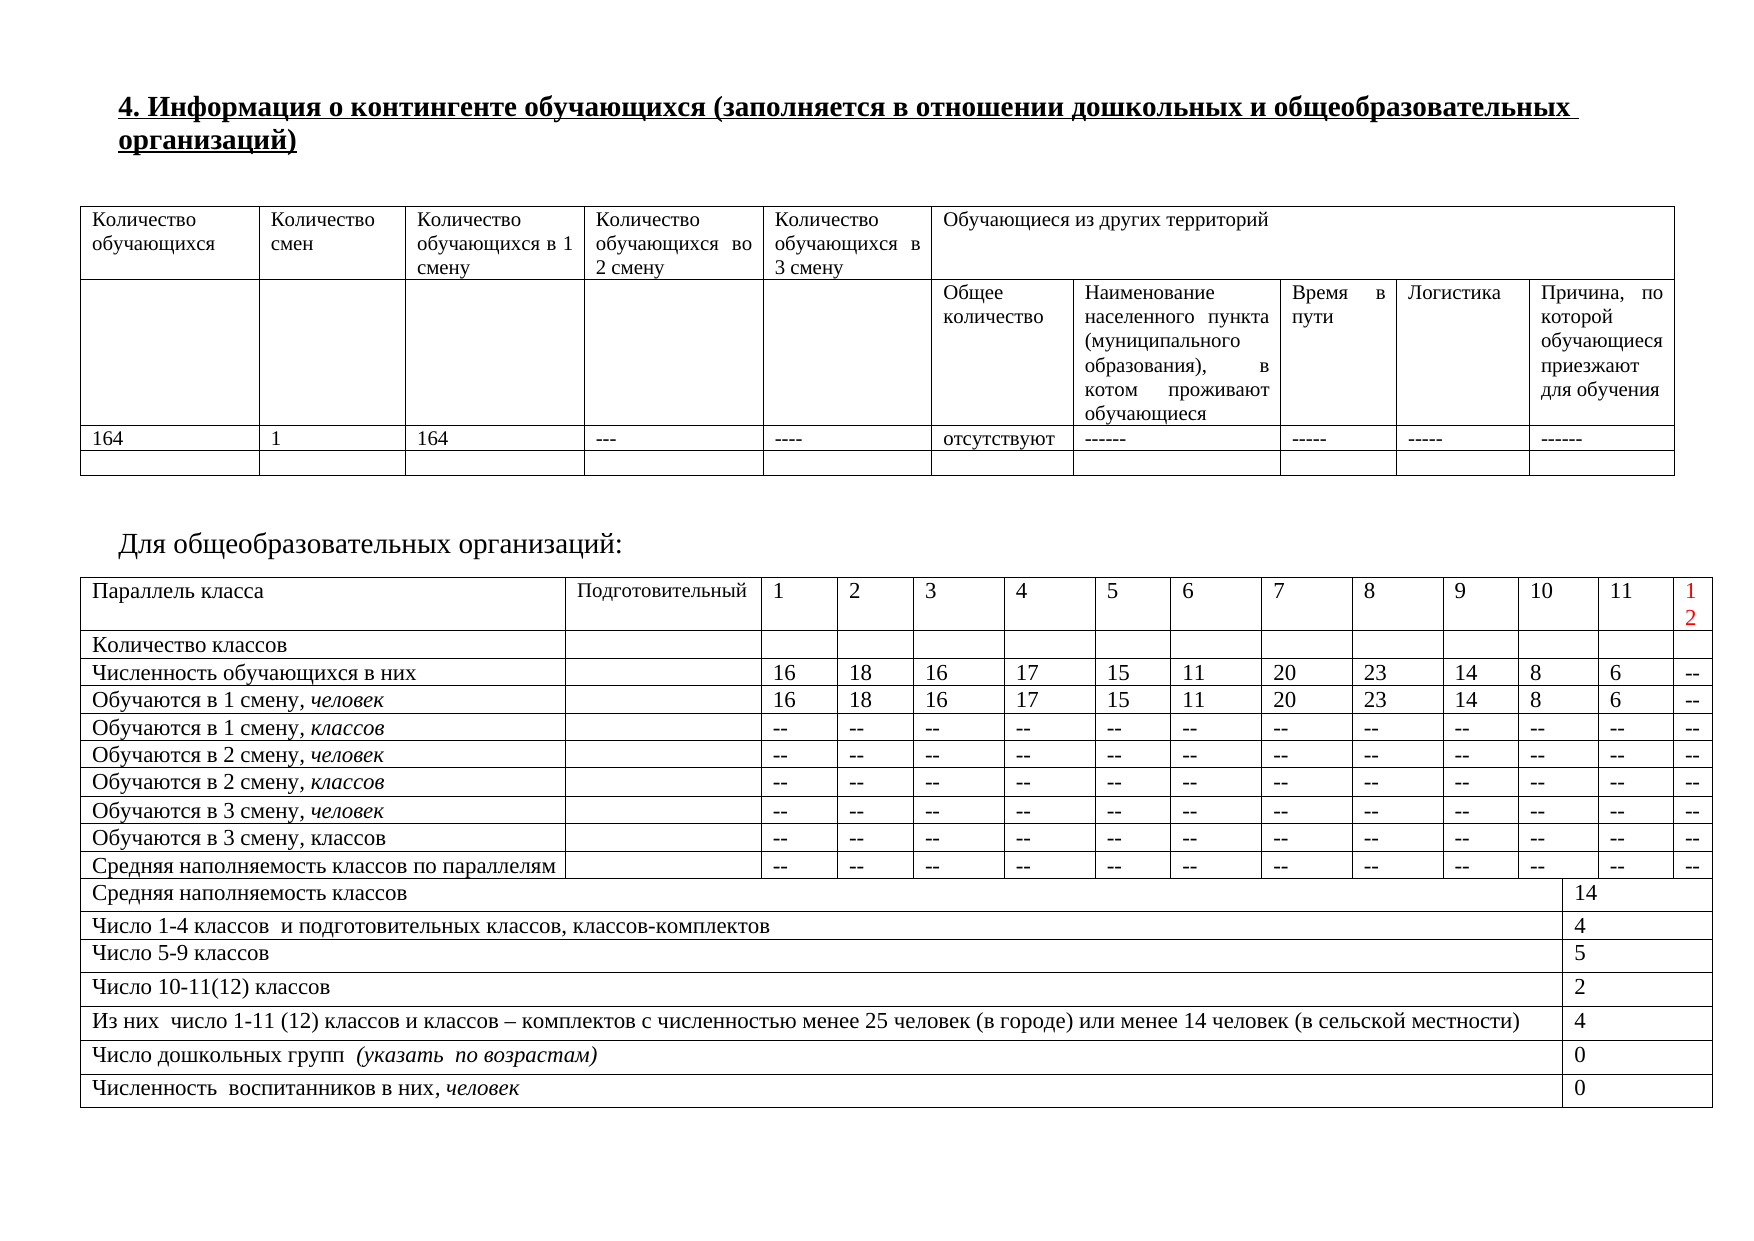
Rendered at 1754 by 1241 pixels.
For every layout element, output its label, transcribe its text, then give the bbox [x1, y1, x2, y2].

table_cell -- [914, 741, 1004, 767]
table_cell -- [914, 824, 1004, 851]
table_header Параллель класса [81, 578, 565, 630]
table_cell 17 [1005, 686, 1095, 712]
table_cell -- [914, 852, 1004, 878]
table_cell -- [1353, 797, 1443, 823]
table_cell Общее количество [932, 280, 1073, 425]
table_header 5 [1096, 578, 1170, 630]
table_cell -- [1005, 714, 1095, 740]
table_cell -- [1674, 714, 1712, 740]
table_cell Обучаются в 3 смену, человек [81, 797, 565, 823]
table_cell [1074, 451, 1280, 475]
table_header 8 [1353, 578, 1443, 630]
table_cell 23 [1353, 686, 1443, 712]
table_cell 20 [1262, 659, 1352, 685]
table_cell 14 [1563, 879, 1712, 911]
table_cell -- [1262, 824, 1352, 851]
table_cell 17 [1005, 659, 1095, 685]
table_cell ----- [1281, 426, 1396, 450]
table_header Количество обучающихся в 3 смену [764, 207, 931, 279]
table_cell -- [1096, 741, 1170, 767]
table_header Количество обучающихся в 1 смену [406, 207, 584, 279]
table_cell -- [1262, 797, 1352, 823]
table_cell -- [1519, 768, 1598, 796]
table_cell -- [1096, 797, 1170, 823]
table_cell 14 [1444, 659, 1518, 685]
table_cell Обучаются в 3 смену, классов [81, 824, 565, 851]
table_cell Число 10-11(12) классов [81, 973, 1562, 1006]
table_cell -- [1005, 768, 1095, 796]
table_cell 16 [914, 659, 1004, 685]
table_cell Обучаются в 1 смену, человек [81, 686, 565, 712]
table_cell -- [1674, 768, 1712, 796]
table_cell 4 [1563, 912, 1712, 938]
table_cell -- [838, 714, 913, 740]
table_cell 18 [838, 686, 913, 712]
table_cell -- [1171, 714, 1261, 740]
table_cell 14 [1444, 686, 1518, 712]
table_cell -- [1171, 824, 1261, 851]
table_cell [566, 631, 761, 658]
table_cell -- [762, 741, 837, 767]
table_header Количество обучающихся [81, 207, 259, 279]
table_cell -- [1353, 741, 1443, 767]
table_cell [566, 768, 761, 796]
table_cell -- [1262, 852, 1352, 878]
table_cell 1 [260, 426, 405, 450]
table_cell [1397, 451, 1529, 475]
table_cell [585, 451, 763, 475]
table_cell -- [1674, 686, 1712, 712]
table_cell Причина, по которой обучающиеся приезжают для обучения [1530, 280, 1674, 425]
table_cell Логистика [1397, 280, 1529, 425]
table_cell 0 [1563, 1041, 1712, 1073]
table_cell [1171, 631, 1261, 658]
table_cell -- [1353, 768, 1443, 796]
text 4. Информация о контингенте обучающихся (заполняется в отношении дошкольных и общеобразовательных организаций) [118, 89, 1636, 156]
table_cell -- [1674, 659, 1712, 685]
table_cell -- [838, 824, 913, 851]
table_cell 23 [1353, 659, 1443, 685]
table_cell [762, 631, 837, 658]
table_cell [566, 659, 761, 685]
table_cell -- [1005, 797, 1095, 823]
table_cell Число дошкольных групп (указать по возрастам) [81, 1041, 1562, 1073]
table_cell Обучаются в 2 смену, человек [81, 741, 565, 767]
table_cell [566, 714, 761, 740]
table_cell 5 [1563, 940, 1712, 972]
table_cell -- [1005, 824, 1095, 851]
table_cell [566, 797, 761, 823]
table_cell ---- [764, 426, 931, 450]
table_cell 6 [1599, 659, 1673, 685]
table_header 11 [1599, 578, 1673, 630]
table_cell -- [1599, 824, 1673, 851]
table_cell -- [1674, 852, 1712, 878]
table_cell 11 [1171, 659, 1261, 685]
table_cell [406, 280, 584, 425]
table_cell 15 [1096, 686, 1170, 712]
table_cell -- [1171, 768, 1261, 796]
table_header Количество смен [260, 207, 405, 279]
table_cell [838, 631, 913, 658]
table_cell -- [1519, 852, 1598, 878]
table_cell 6 [1599, 686, 1673, 712]
table_cell 164 [81, 426, 259, 450]
table_cell 4 [1563, 1007, 1712, 1040]
table_cell -- [1599, 768, 1673, 796]
table_cell Из них число 1-11 (12) классов и классов – комплектов с численностью менее 25 человек (в городе) или менее 14 человек (в сельской местности) [81, 1007, 1562, 1040]
table_header Количество обучающихся во 2 смену [585, 207, 763, 279]
table_header 9 [1444, 578, 1518, 630]
table_header 6 [1171, 578, 1261, 630]
table_cell [260, 280, 405, 425]
table_cell -- [1519, 741, 1598, 767]
table_cell [566, 824, 761, 851]
text Для общеобразовательных организаций: [118, 526, 1636, 560]
table_cell ----- [1397, 426, 1529, 450]
table_cell -- [1599, 797, 1673, 823]
table_cell 8 [1519, 686, 1598, 712]
table_cell -- [1674, 824, 1712, 851]
table_cell ------ [1074, 426, 1280, 450]
table_cell -- [1519, 797, 1598, 823]
table_cell -- [1444, 714, 1518, 740]
table_cell -- [838, 741, 913, 767]
table_header Подготовительный [566, 578, 761, 630]
table_cell -- [1353, 852, 1443, 878]
table_cell Средняя наполняемость классов по параллелям [81, 852, 565, 878]
table_header 4 [1005, 578, 1095, 630]
table_cell -- [1444, 824, 1518, 851]
table_cell -- [1096, 852, 1170, 878]
table_cell -- [1171, 852, 1261, 878]
table_cell Обучаются в 1 смену, классов [81, 714, 565, 740]
table_cell Численность воспитанников в них, человек [81, 1075, 1562, 1107]
table_cell [585, 280, 763, 425]
table_cell [1444, 631, 1518, 658]
table_cell -- [1171, 797, 1261, 823]
table_cell -- [762, 824, 837, 851]
table_cell -- [1674, 797, 1712, 823]
table_header 3 [914, 578, 1004, 630]
table_cell [764, 280, 931, 425]
table_cell -- [1599, 741, 1673, 767]
table_header Обучающиеся из других территорий [932, 207, 1674, 279]
table_cell -- [914, 797, 1004, 823]
table_cell 0 [1563, 1075, 1712, 1107]
table_cell --- [585, 426, 763, 450]
table_cell 16 [914, 686, 1004, 712]
table_cell [1599, 631, 1673, 658]
table_cell [566, 686, 761, 712]
table_cell Обучаются в 2 смену, классов [81, 768, 565, 796]
table_header 10 [1519, 578, 1598, 630]
table_cell -- [762, 797, 837, 823]
table_cell 11 [1171, 686, 1261, 712]
table_cell -- [1353, 714, 1443, 740]
table_cell -- [1674, 741, 1712, 767]
table_cell [1281, 451, 1396, 475]
table_cell [81, 280, 259, 425]
table_header 1 [762, 578, 837, 630]
table_header 7 [1262, 578, 1352, 630]
table_cell [1519, 631, 1598, 658]
table_cell [406, 451, 584, 475]
table_cell 16 [762, 686, 837, 712]
table_cell -- [1519, 824, 1598, 851]
table_cell -- [1262, 714, 1352, 740]
table_cell 18 [838, 659, 913, 685]
table_cell 164 [406, 426, 584, 450]
table_cell Число 5-9 классов [81, 940, 1562, 972]
table_cell -- [1444, 768, 1518, 796]
table_cell -- [838, 797, 913, 823]
table_cell [566, 741, 761, 767]
table_cell 16 [762, 659, 837, 685]
table_cell -- [1262, 741, 1352, 767]
table_cell -- [762, 768, 837, 796]
table_cell 2 [1563, 973, 1712, 1006]
table_cell -- [1444, 852, 1518, 878]
table_cell Количество классов [81, 631, 565, 658]
table_cell отсутствуют [932, 426, 1073, 450]
table_cell -- [1262, 768, 1352, 796]
table_cell [932, 451, 1073, 475]
table_cell ------ [1530, 426, 1674, 450]
table_header 12 [1674, 578, 1712, 630]
table_cell -- [914, 714, 1004, 740]
table_cell -- [1096, 824, 1170, 851]
table_cell Численность обучающихся в них [81, 659, 565, 685]
table_cell -- [1096, 714, 1170, 740]
table_cell -- [762, 714, 837, 740]
table_cell [1096, 631, 1170, 658]
table_cell -- [1444, 797, 1518, 823]
table_cell -- [838, 852, 913, 878]
table_cell -- [1005, 741, 1095, 767]
table_cell 15 [1096, 659, 1170, 685]
table_cell -- [1599, 852, 1673, 878]
table_cell -- [762, 852, 837, 878]
table_header 2 [838, 578, 913, 630]
table_cell -- [838, 768, 913, 796]
table_cell -- [1005, 852, 1095, 878]
table_cell -- [1444, 741, 1518, 767]
table_cell -- [1519, 714, 1598, 740]
table_cell Время в пути [1281, 280, 1396, 425]
table_cell [1005, 631, 1095, 658]
table_cell 8 [1519, 659, 1598, 685]
table_cell [914, 631, 1004, 658]
table_cell -- [1353, 824, 1443, 851]
table_cell Средняя наполняемость классов [81, 879, 1562, 911]
table_cell Наименование населенного пункта (муниципального образования), в котом проживают обучающиеся [1074, 280, 1280, 425]
table_cell [260, 451, 405, 475]
table_cell -- [914, 768, 1004, 796]
table_cell [1353, 631, 1443, 658]
table_cell 20 [1262, 686, 1352, 712]
table_cell [1674, 631, 1712, 658]
table_cell -- [1171, 741, 1261, 767]
table_cell Число 1-4 классов и подготовительных классов, классов-комплектов [81, 912, 1562, 938]
table_cell [764, 451, 931, 475]
table_cell [81, 451, 259, 475]
table_cell -- [1599, 714, 1673, 740]
table_cell [1530, 451, 1674, 475]
table_cell -- [1096, 768, 1170, 796]
table_cell [1262, 631, 1352, 658]
table_cell [566, 852, 761, 878]
